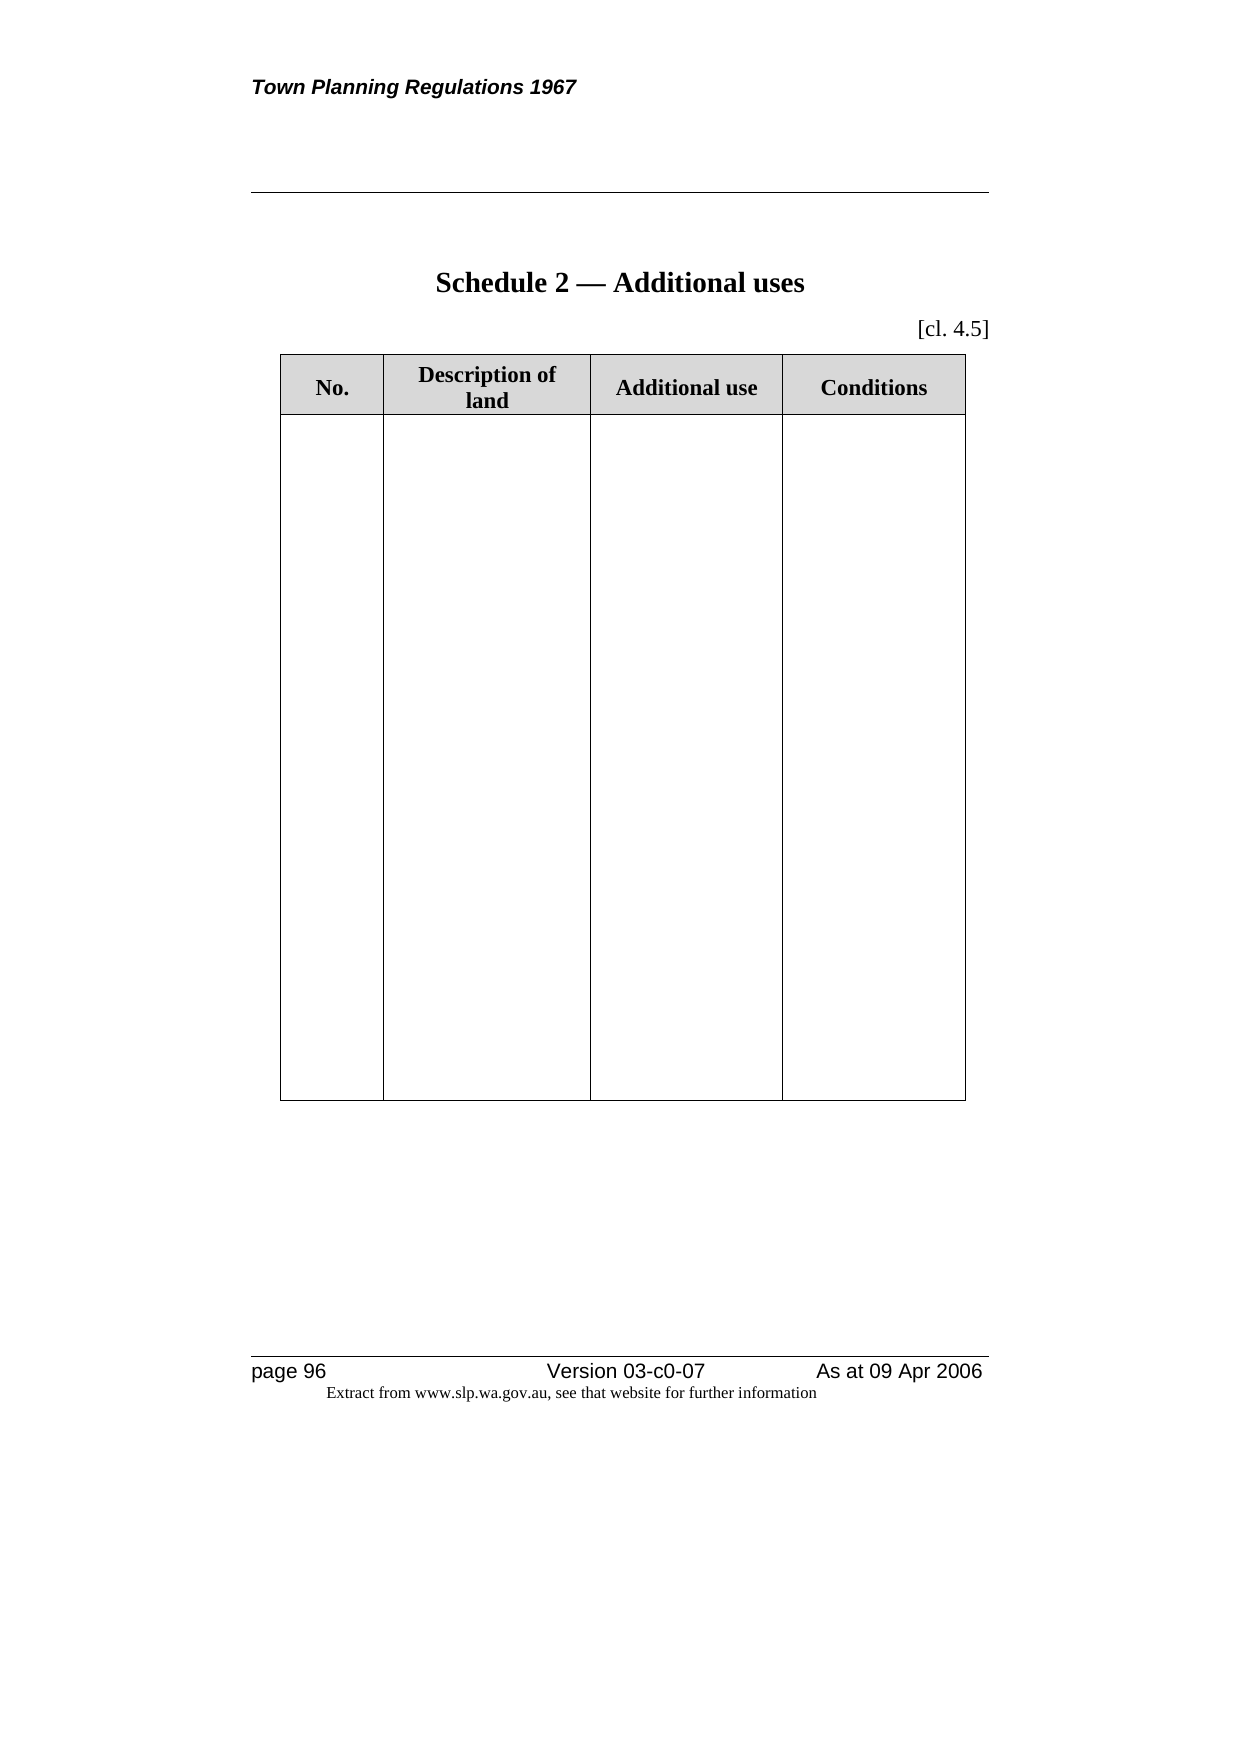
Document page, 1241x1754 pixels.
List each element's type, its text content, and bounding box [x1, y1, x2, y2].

table_header No. [281, 355, 383, 414]
table_cell [591, 415, 782, 1099]
table_header Description of land [384, 355, 590, 414]
table_header Conditions [783, 355, 965, 414]
table_header Additional use [591, 355, 782, 414]
table_cell [783, 415, 965, 1099]
table_cell [281, 415, 383, 1099]
table_cell [384, 415, 590, 1099]
subtitle Schedule 2 — Additional uses [251, 265, 989, 298]
text [cl. 4.5] [251, 315, 989, 341]
